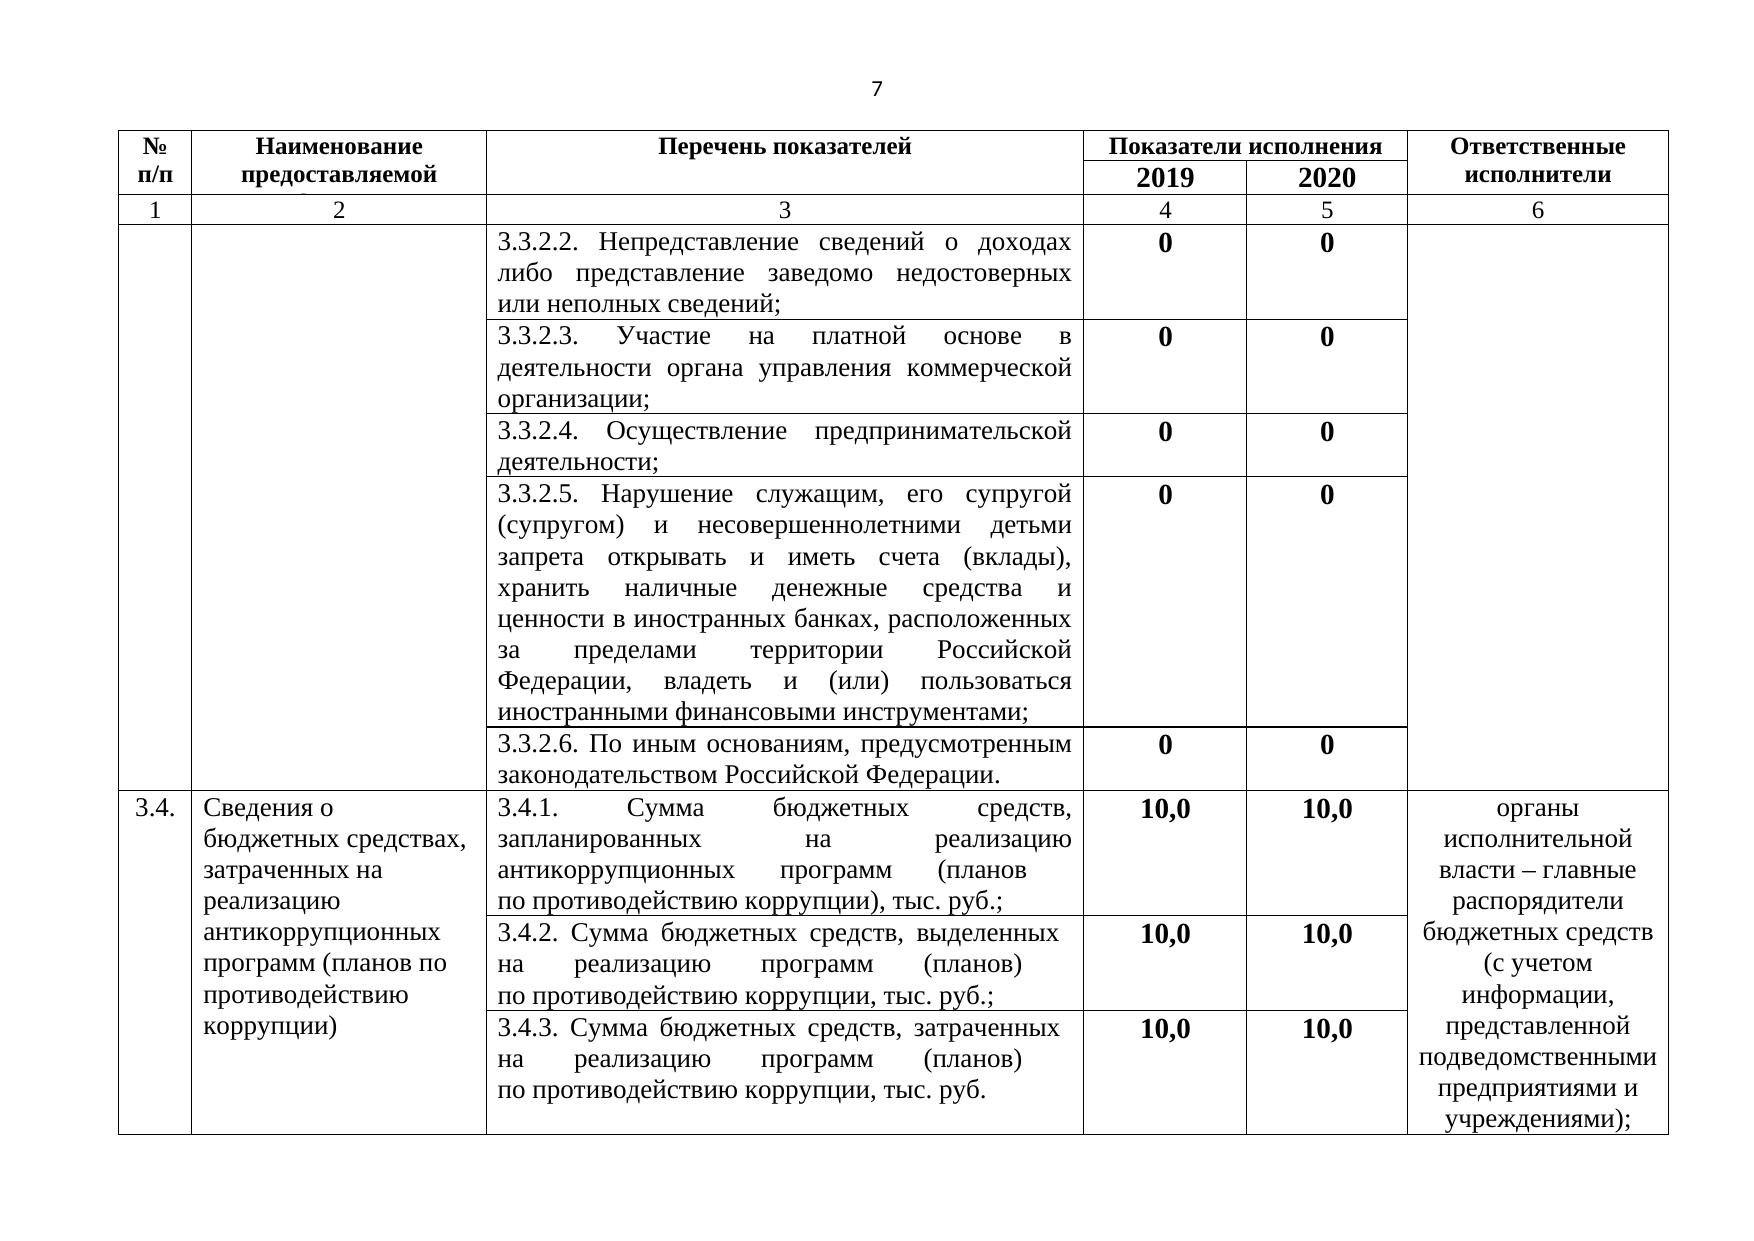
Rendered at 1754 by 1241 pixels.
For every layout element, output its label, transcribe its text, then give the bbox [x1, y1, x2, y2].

table_cell 0 [1247, 414, 1407, 476]
table_cell 6 [1408, 195, 1668, 224]
table_cell 3.3.2.5. Нарушение служащим, его супругой (супругом) и несовершеннолетними детьми запрета открывать и иметь счета (вклады), хранить наличные денежные средства и ценности в иностранных банках, расположенных за пределами территории Российской Федерации, владеть и (или) пользоваться иностранными финансовыми инструментами; [487, 477, 1083, 726]
table_cell 3.4. [119, 791, 191, 1133]
table_cell 5 [1247, 195, 1407, 224]
table_cell 3.3.2.3. Участие на платной основе в деятельности органа управления коммерческой организации; [487, 320, 1083, 413]
table_cell 0 [1084, 728, 1246, 790]
table_header Ответственные исполнители [1408, 131, 1668, 194]
table_cell 0 [1084, 477, 1246, 726]
table_header Наименование предоставляемой информации [192, 131, 486, 194]
table_cell 10,0 [1247, 791, 1407, 915]
table_cell 1 [119, 195, 191, 224]
table_cell 2019 [1084, 161, 1246, 194]
table_cell 10,0 [1247, 1011, 1407, 1133]
table_cell 0 [1247, 320, 1407, 413]
table_cell 3.3.2.4. Осуществление предпринимательской деятельности; [487, 414, 1083, 476]
table_cell Сведения о бюджетных средствах, затраченных на реализацию антикоррупционных программ (планов по противодействию коррупции) [192, 791, 486, 1133]
table_cell 0 [1247, 477, 1407, 726]
table_cell 3.4.1. Сумма бюджетных средств, запланированных на реализацию антикоррупционных программ (планов по противодействию коррупции), тыс. руб.; [487, 791, 1083, 915]
table_header Перечень показателей [487, 131, 1083, 194]
table_cell 0 [1247, 728, 1407, 790]
table_cell 2020 [1247, 161, 1407, 194]
table_cell 2 [192, 195, 486, 224]
table_cell 3.4.2. Сумма бюджетных средств, выделенных на реализацию программ (планов) по противодействию коррупции, тыс. руб.; [487, 916, 1083, 1010]
table_header № п/п [119, 131, 191, 194]
table_cell 10,0 [1084, 791, 1246, 915]
table_cell 0 [1247, 225, 1407, 318]
table_cell 10,0 [1084, 1011, 1246, 1133]
table_cell 0 [1084, 225, 1246, 318]
table_cell органы исполнительной власти – главные распорядители бюджетных средств (с учетом информации, представленной подведомственными предприятиями и учреждениями); органы местного самоуправления (с учетом информации, представленной подведомственными предприятиями и учреждениями) [1408, 791, 1668, 1133]
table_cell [487, 1011, 1083, 1133]
table_cell 0 [1084, 414, 1246, 476]
table_cell 10,0 [1247, 916, 1407, 1010]
table_cell 3 [487, 195, 1083, 224]
table_cell 3.3.2.6. По иным основаниям, предусмотренным законодательством Российской Федерации. [487, 728, 1083, 790]
table_cell 4 [1084, 195, 1246, 224]
table_cell 3.3.2.2. Непредставление сведений о доходах либо представление заведомо недостоверных или неполных сведений; [487, 225, 1083, 318]
table_cell 0 [1084, 320, 1246, 413]
table_header Показатели исполнения [1084, 131, 1407, 159]
table_cell 10,0 [1084, 916, 1246, 1010]
